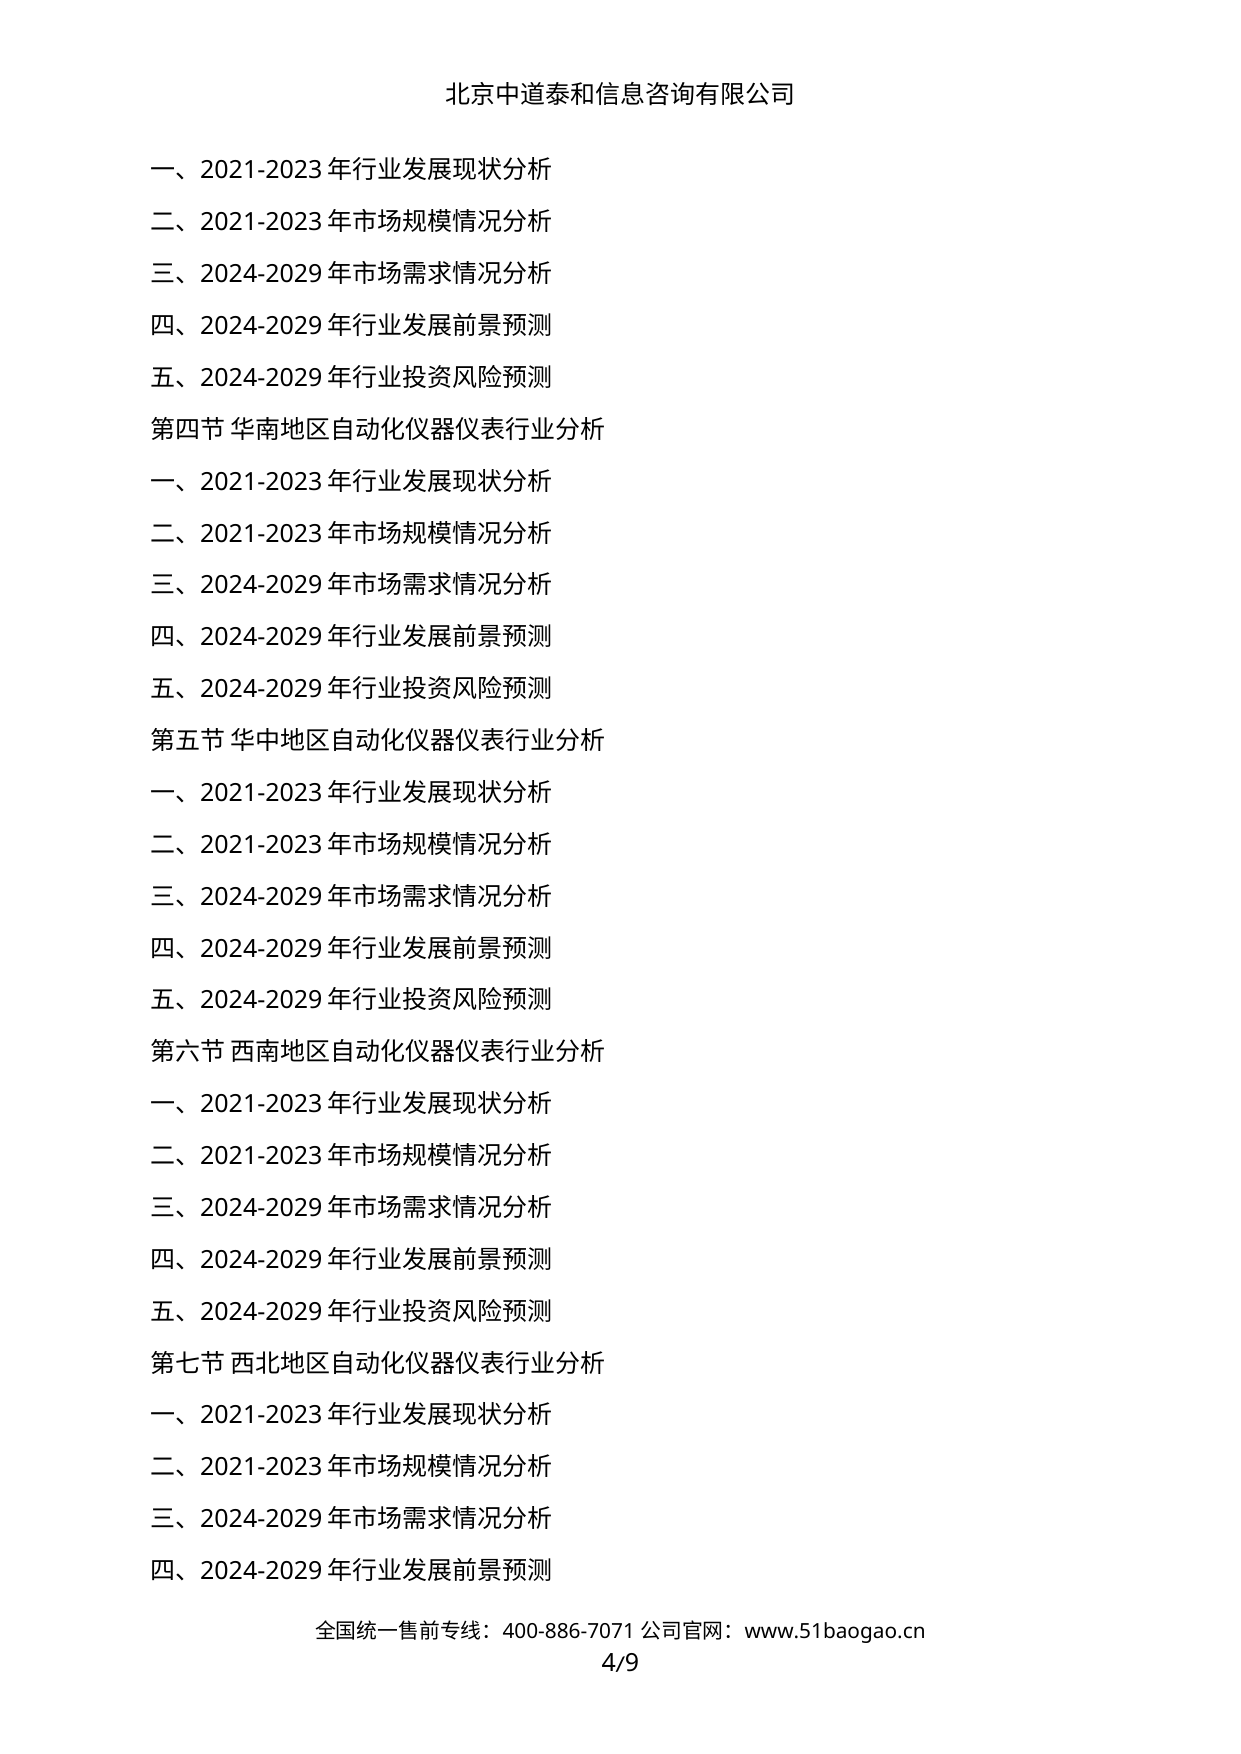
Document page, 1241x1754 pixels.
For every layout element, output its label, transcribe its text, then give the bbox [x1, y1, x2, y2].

text 五、2024-2029年行业投资风险预测 [150, 669, 1090, 705]
text 四、2024-2029年行业发展前景预测 [150, 928, 1090, 964]
text 二、2021-2023年市场规模情况分析 [150, 1136, 1090, 1172]
text 一、2021-2023年行业发展现状分析 [150, 1395, 1090, 1431]
text 二、2021-2023年市场规模情况分析 [150, 202, 1090, 238]
text 四、2024-2029年行业发展前景预测 [150, 617, 1090, 653]
text 五、2024-2029年行业投资风险预测 [150, 1291, 1090, 1327]
text 五、2024-2029年行业投资风险预测 [150, 980, 1090, 1016]
text 三、2024-2029年市场需求情况分析 [150, 1499, 1090, 1535]
text 一、2021-2023年行业发展现状分析 [150, 772, 1090, 809]
text 第六节 西南地区自动化仪器仪表行业分析 [150, 1032, 1090, 1068]
text 二、2021-2023年市场规模情况分析 [150, 824, 1090, 861]
text 四、2024-2029年行业发展前景预测 [150, 1551, 1090, 1587]
text 一、2021-2023年行业发展现状分析 [150, 461, 1090, 497]
text 三、2024-2029年市场需求情况分析 [150, 1187, 1090, 1224]
text 第五节 华中地区自动化仪器仪表行业分析 [150, 721, 1090, 757]
text 三、2024-2029年市场需求情况分析 [150, 876, 1090, 912]
text 第七节 西北地区自动化仪器仪表行业分析 [150, 1343, 1090, 1379]
text 一、2021-2023年行业发展现状分析 [150, 150, 1090, 186]
text 三、2024-2029年市场需求情况分析 [150, 565, 1090, 601]
text 五、2024-2029年行业投资风险预测 [150, 357, 1090, 394]
text 四、2024-2029年行业发展前景预测 [150, 306, 1090, 342]
text 三、2024-2029年市场需求情况分析 [150, 254, 1090, 290]
text 一、2021-2023年行业发展现状分析 [150, 1084, 1090, 1120]
text 第四节 华南地区自动化仪器仪表行业分析 [150, 409, 1090, 446]
text 二、2021-2023年市场规模情况分析 [150, 1447, 1090, 1483]
text 四、2024-2029年行业发展前景预测 [150, 1239, 1090, 1276]
text 二、2021-2023年市场规模情况分析 [150, 513, 1090, 549]
